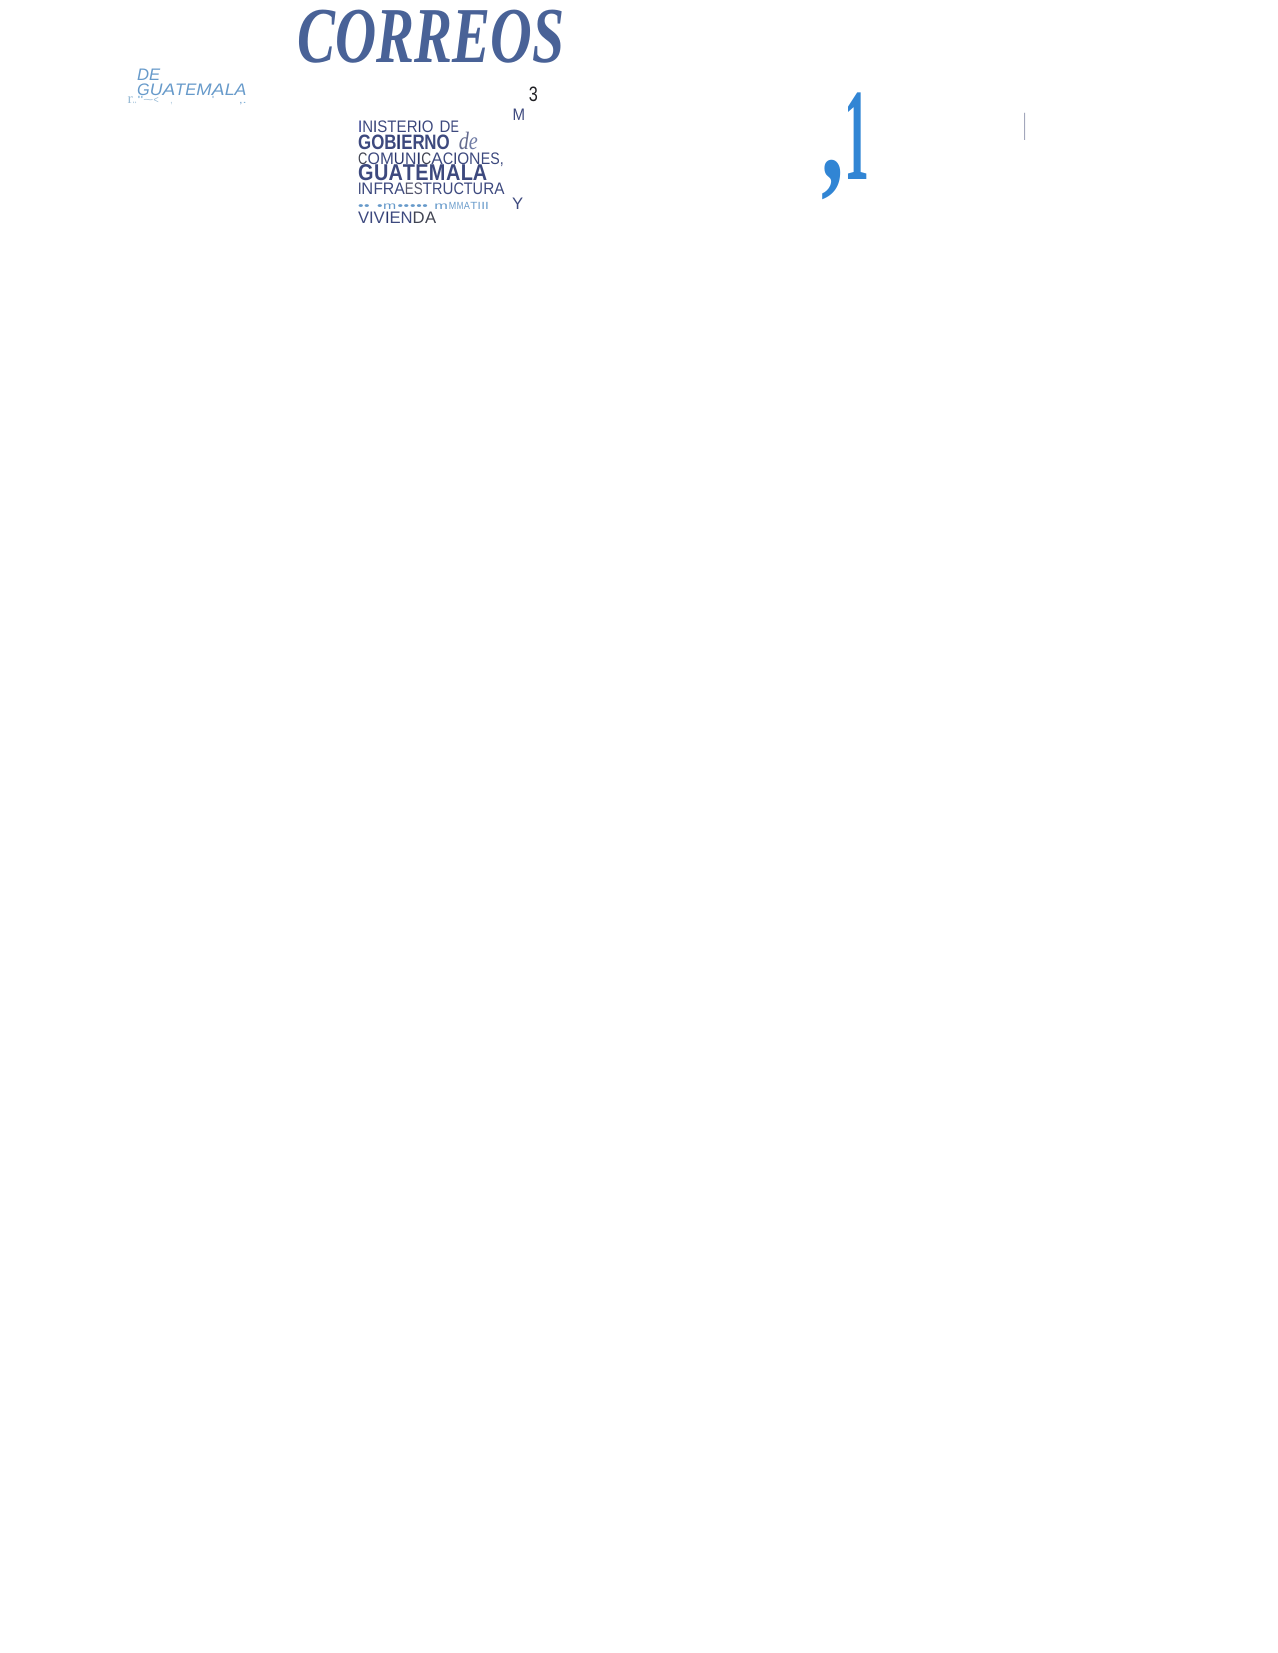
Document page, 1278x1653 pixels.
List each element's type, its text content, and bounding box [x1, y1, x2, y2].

text MINISTERIO DE GOBIERNO de COMUNICACIONES, GUATEMALA INFRAESTRUCTURA [358, 111, 553, 198]
text DE GUATEMALA [137, 67, 269, 96]
text •• •m••••• mMMATIII Y VIVIENDA [358, 198, 559, 227]
